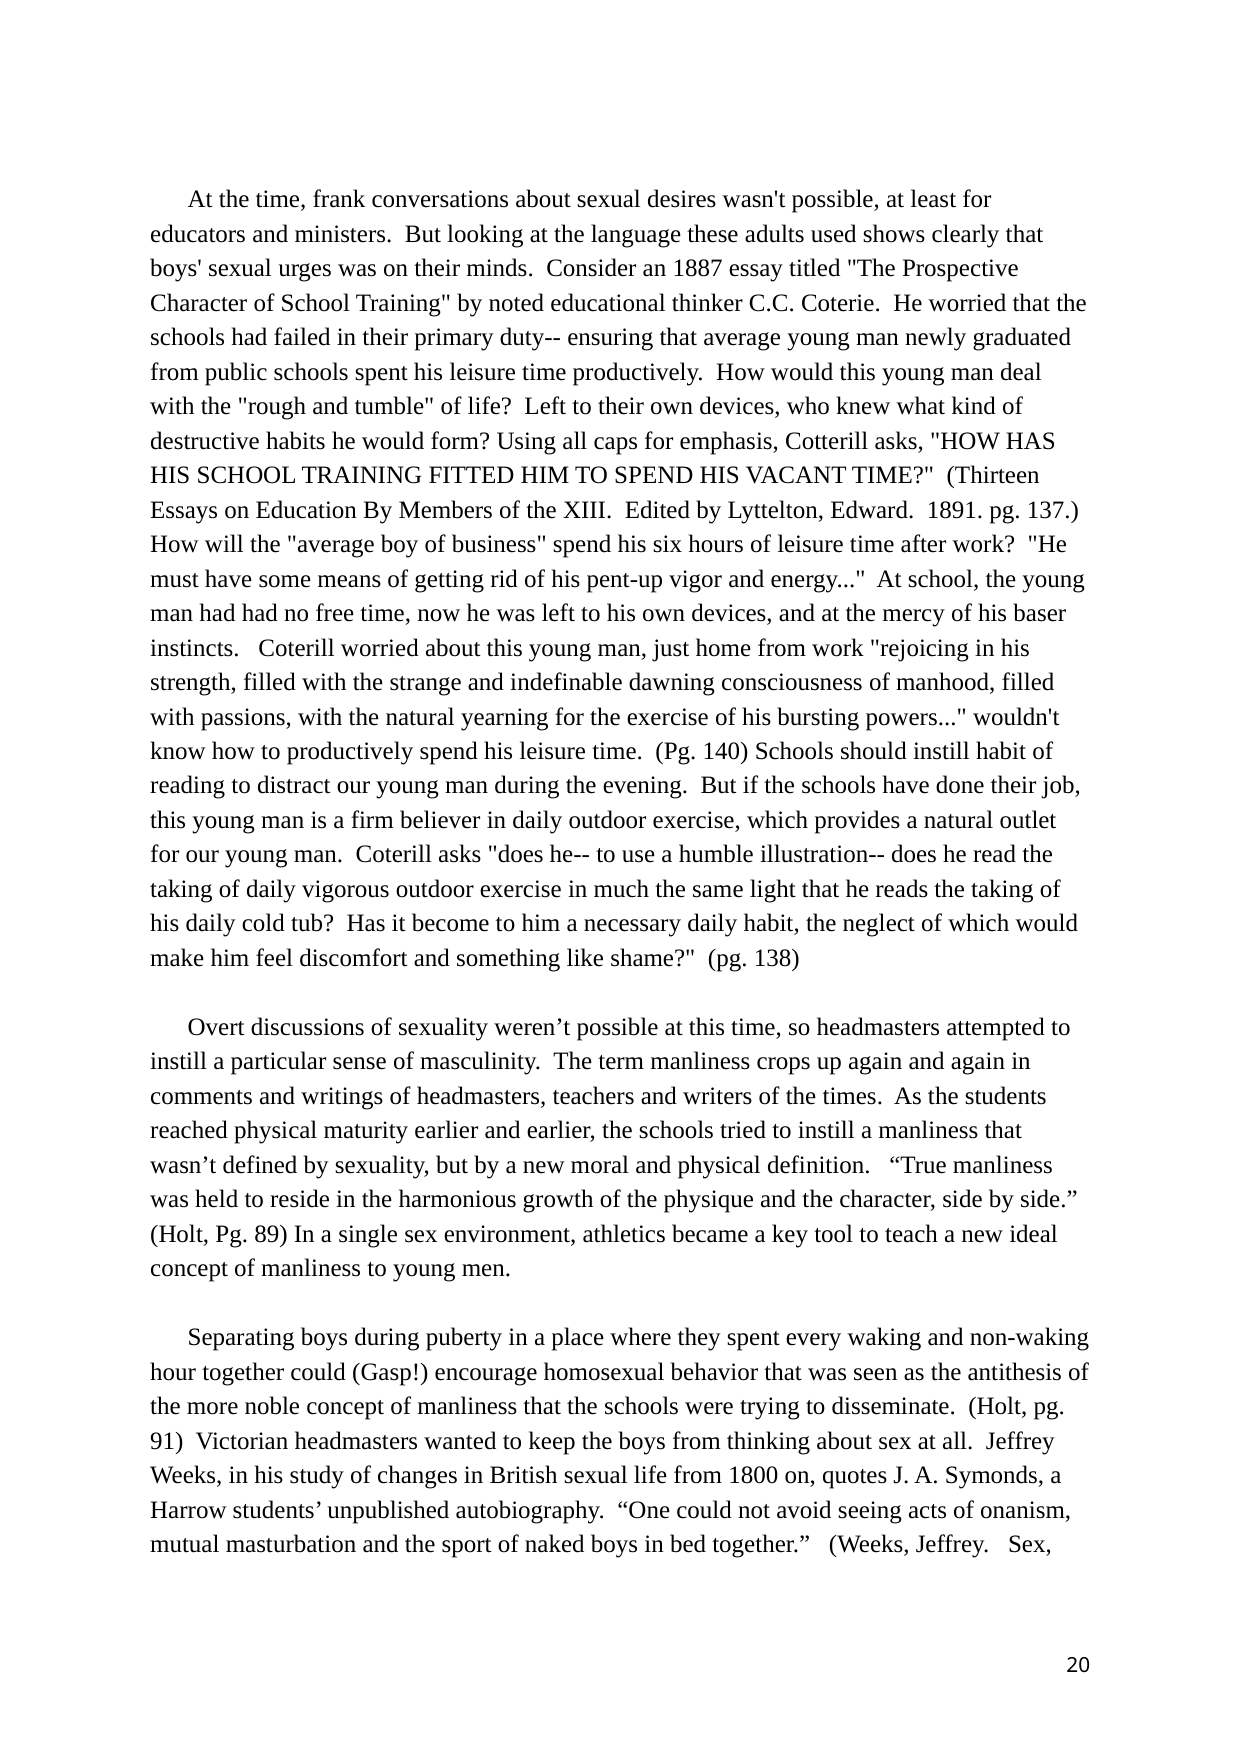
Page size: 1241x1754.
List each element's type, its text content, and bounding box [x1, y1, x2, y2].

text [150, 1322, 1090, 1558]
text At the time, frank conversations about sexual desires wasn't possible, at least for educators and ministers. But looking at the language these adults used shows clearly that boys' sexual urges was on their minds. Consider an 1887 essay titled "The Prospective Character of School Training" by noted educational thinker C.C. Coterie. He worried that the schools had failed in their primary duty-- ensuring that average young man newly graduated from public schools spent his leisure time productively. How would this young man deal with the "rough and tumble" of life? Left to their own devices, who knew what kind of destructive habits he would form? Using all caps for emphasis, Cotterill asks, "HOW HAS HIS SCHOOL TRAINING FITTED HIM TO SPEND HIS VACANT TIME?" (Thirteen Essays on Education By Members of the XIII. Edited by Lyttelton, Edward. 1891. pg. 137.) How will the "average boy of business" spend his six hours of leisure time after work? "He must have some means of getting rid of his pent-up vigor and energy..." At school, the young man had had no free time, now he was left to his own devices, and at the mercy of his baser instincts. Coterill worried about this young man, just home from work "rejoicing in his strength, filled with the strange and indefinable dawning consciousness of manhood, filled with passions, with the natural yearning for the exercise of his bursting powers..." wouldn't know how to productively spend his leisure time. (Pg. 140) Schools should instill habit of reading to distract our young man during the evening. But if the schools have done their job, this young man is a firm believer in daily outdoor exercise, which provides a natural outlet for our young man. Coterill asks "does he-- to use a humble illustration-- does he read the taking of daily vigorous outdoor exercise in much the same light that he reads the taking of his daily cold tub? Has it become to him a necessary daily habit, the neglect of which would make him feel discomfort and something like shame?" (pg. 138) [150, 184, 1090, 972]
text Overt discussions of sexuality weren’t possible at this time, so headmasters attempted to instill a particular sense of masculinity. The term manliness crops up again and again in comments and writings of headmasters, teachers and writers of the times. As the students reached physical maturity earlier and earlier, the schools tried to instill a manliness that wasn’t defined by sexuality, but by a new moral and physical definition. “True manliness was held to reside in the harmonious growth of the physique and the character, side by side.” (Holt, Pg. 89) In a single sex environment, athletics became a key tool to teach a new ideal concept of manliness to young men. [150, 1012, 1090, 1282]
